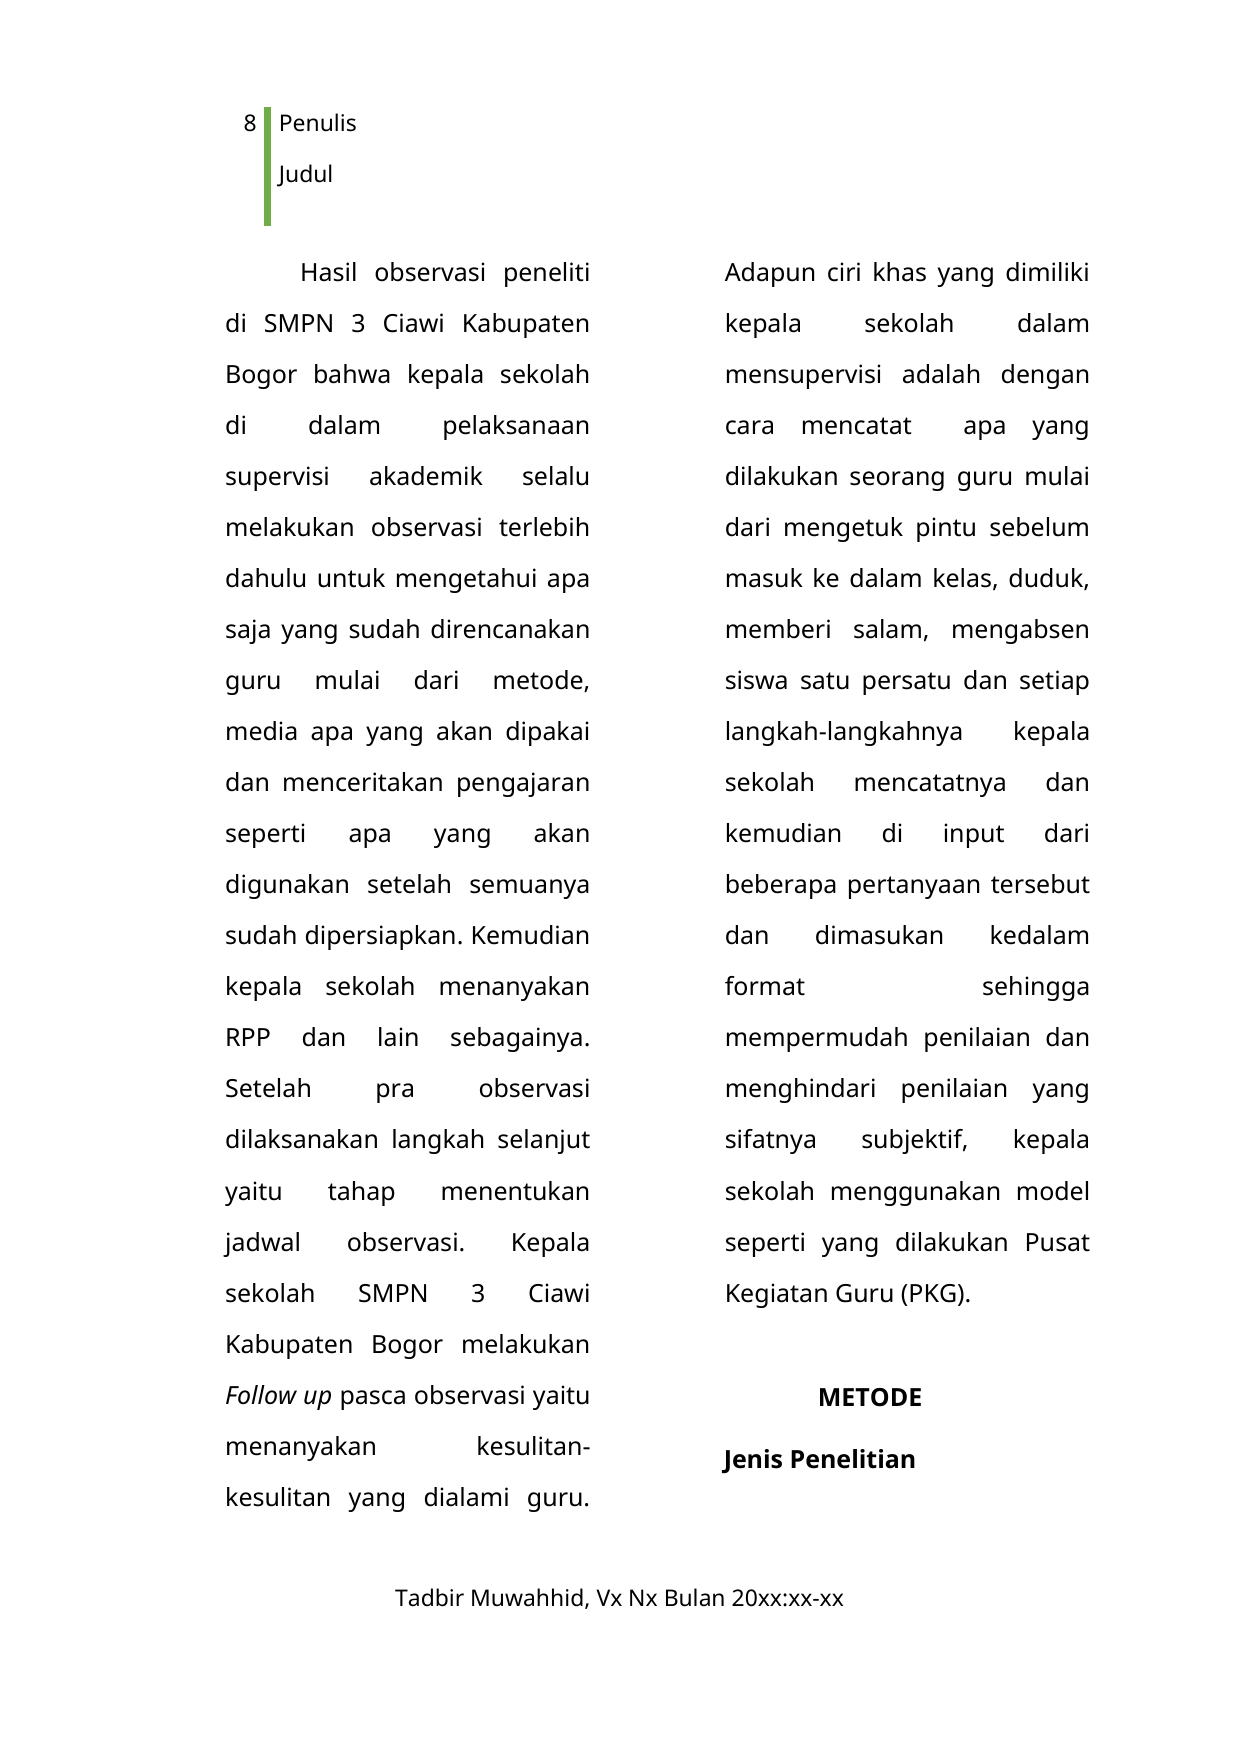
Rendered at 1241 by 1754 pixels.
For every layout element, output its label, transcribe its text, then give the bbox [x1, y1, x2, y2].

text Jenis Penelitian [723, 1441, 1090, 1476]
text METODE [649, 1380, 1090, 1414]
text Hasil observasi peneliti di SMPN 3 Ciawi Kabupaten Bogor bahwa kepala sekolah di dalam pelaksanaan supervisi akademik selalu melakukan observasi terlebih dahulu untuk mengetahui apa saja yang sudah direncanakan guru mulai dari metode, media apa yang akan dipakai dan menceritakan pengajaran seperti apa yang akan digunakan setelah semuanya sudah dipersiapkan. Kemudian kepala sekolah menanyakan RPP dan lain sebagainya. Setelah pra observasi dilaksanakan langkah selanjut yaitu tahap menentukan jadwal observasi. Kepala sekolah SMPN 3 Ciawi Kabupaten Bogor melakukan Follow up pasca observasi yaitu menanyakan kesulitan-kesulitan yang dialami guru. Adapun ciri khas yang dimiliki kepala sekolah dalam mensupervisi adalah dengan cara mencatat apa yang dilakukan seorang guru mulai dari mengetuk pintu sebelum masuk ke dalam kelas, duduk, memberi salam, mengabsen siswa satu persatu dan setiap langkah-langkahnya kepala sekolah mencatatnya dan kemudian di input dari beberapa pertanyaan tersebut dan dimasukan kedalam format sehingga mempermudah penilaian dan menghindari penilaian yang sifatnya subjektif, kepala sekolah menggunakan model seperti yang dilakukan Pusat Kegiatan Guru (PKG). [225, 254, 591, 1513]
text Hasil observasi peneliti di SMPN 3 Ciawi Kabupaten Bogor bahwa kepala sekolah di dalam pelaksanaan supervisi akademik selalu melakukan observasi terlebih dahulu untuk mengetahui apa saja yang sudah direncanakan guru mulai dari metode, media apa yang akan dipakai dan menceritakan pengajaran seperti apa yang akan digunakan setelah semuanya sudah dipersiapkan. Kemudian kepala sekolah menanyakan RPP dan lain sebagainya. Setelah pra observasi dilaksanakan langkah selanjut yaitu tahap menentukan jadwal observasi. Kepala sekolah SMPN 3 Ciawi Kabupaten Bogor melakukan Follow up pasca observasi yaitu menanyakan kesulitan-kesulitan yang dialami guru. Adapun ciri khas yang dimiliki kepala sekolah dalam mensupervisi adalah dengan cara mencatat apa yang dilakukan seorang guru mulai dari mengetuk pintu sebelum masuk ke dalam kelas, duduk, memberi salam, mengabsen siswa satu persatu dan setiap langkah-langkahnya kepala sekolah mencatatnya dan kemudian di input dari beberapa pertanyaan tersebut dan dimasukan kedalam format sehingga mempermudah penilaian dan menghindari penilaian yang sifatnya subjektif, kepala sekolah menggunakan model seperti yang dilakukan Pusat Kegiatan Guru (PKG). [724, 254, 1090, 1309]
